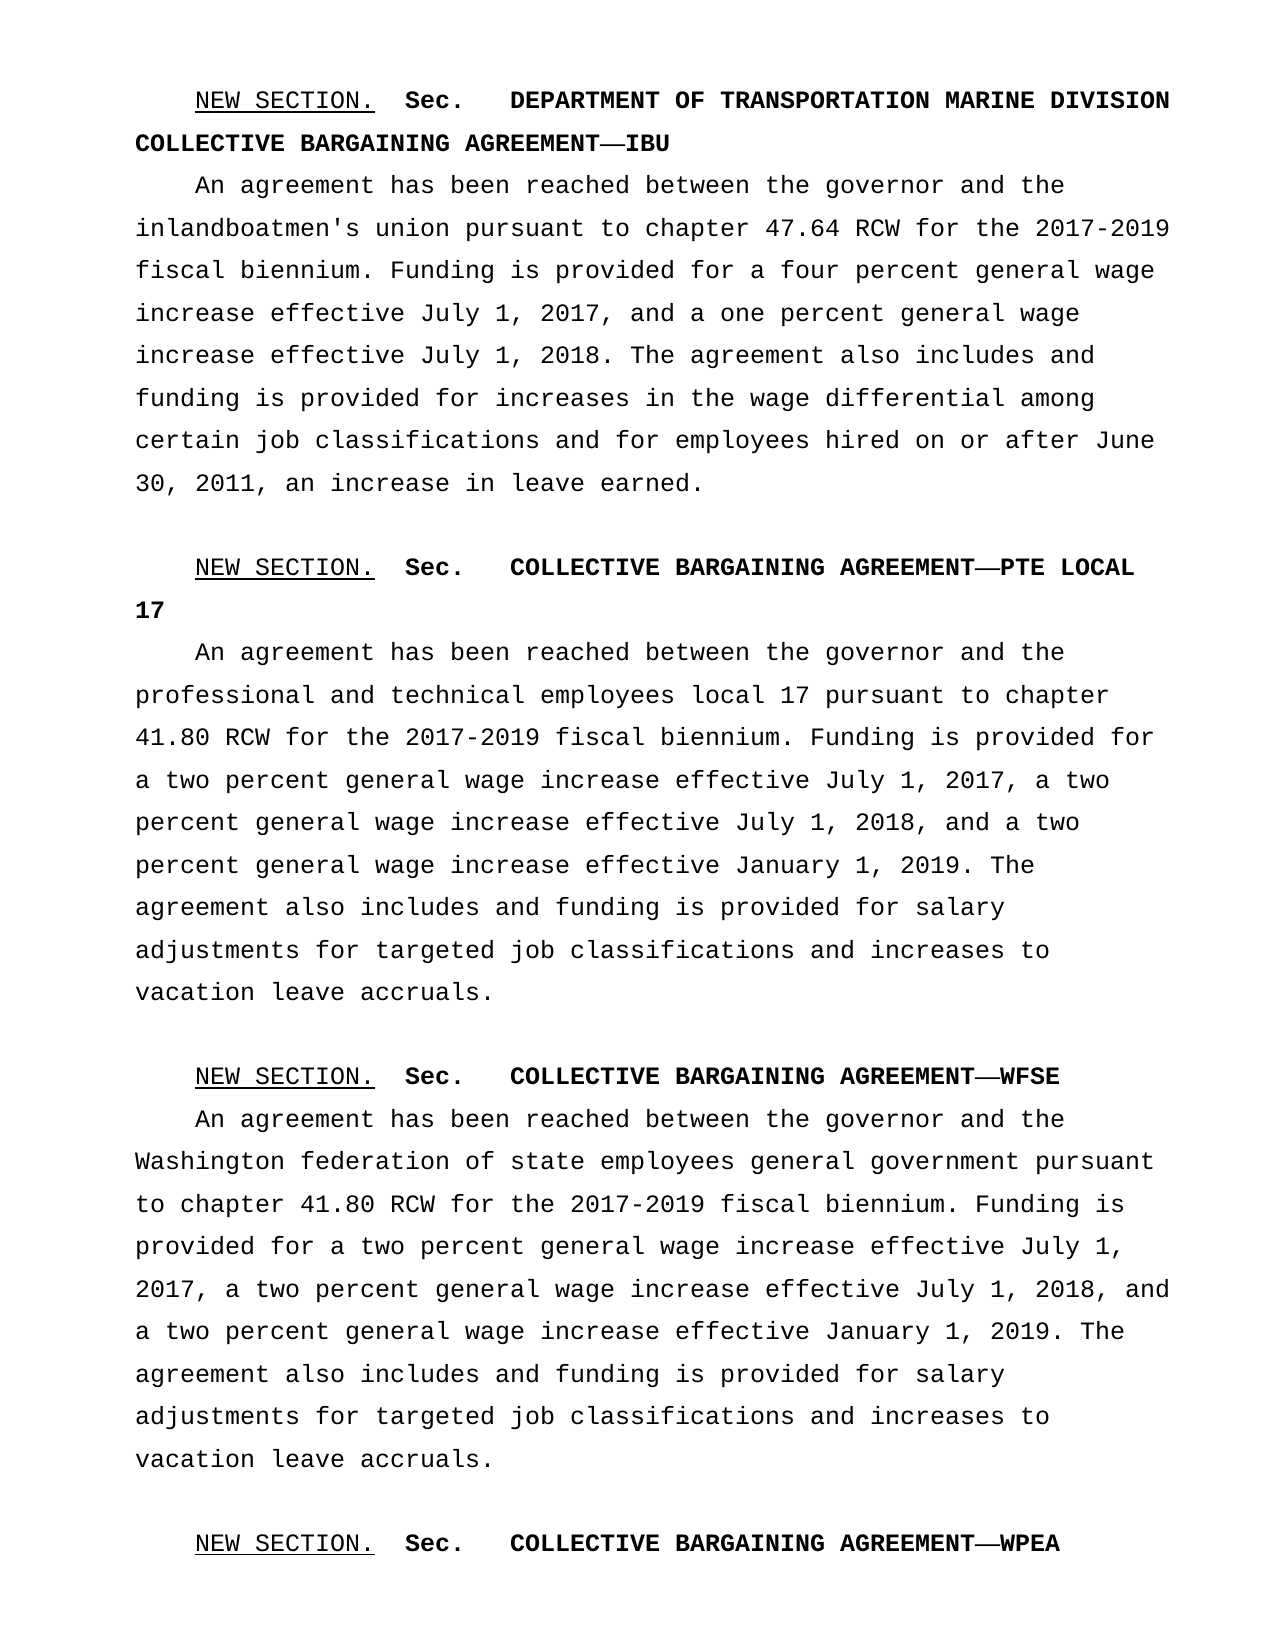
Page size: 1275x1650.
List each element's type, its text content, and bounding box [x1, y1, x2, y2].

text An agreement has been reached between the governor and the Washington federation of state employees general government pursuant to chapter 41.80 RCW for the 2017-2019 fiscal biennium. Funding is provided for a two percent general wage increase effective July 1, 2017, a two percent general wage increase effective July 1, 2018, and a two percent general wage increase effective January 1, 2019. The agreement also includes and funding is provided for salary adjustments for targeted job classifications and increases to vacation leave accruals. [135, 1093, 1170, 1476]
text NEW SECTION. Sec. COLLECTIVE BARGAINING AGREEMENT—PTE LOCAL 17 [135, 542, 1170, 627]
text NEW SECTION. Sec. DEPARTMENT OF TRANSPORTATION MARINE DIVISION COLLECTIVE BARGAINING AGREEMENT—IBU [135, 75, 1170, 160]
text An agreement has been reached between the governor and the professional and technical employees local 17 pursuant to chapter 41.80 RCW for the 2017-2019 fiscal biennium. Funding is provided for a two percent general wage increase effective July 1, 2017, a two percent general wage increase effective July 1, 2018, and a two percent general wage increase effective January 1, 2019. The agreement also includes and funding is provided for salary adjustments for targeted job classifications and increases to vacation leave accruals. [135, 627, 1170, 1009]
text An agreement has been reached between the governor and the inlandboatmen's union pursuant to chapter 47.64 RCW for the 2017-2019 fiscal biennium. Funding is provided for a four percent general wage increase effective July 1, 2017, and a one percent general wage increase effective July 1, 2018. The agreement also includes and funding is provided for increases in the wage differential among certain job classifications and for employees hired on or after June 30, 2011, an increase in leave earned. [135, 160, 1170, 500]
text NEW SECTION. Sec. COLLECTIVE BARGAINING AGREEMENT—WFSE [135, 1051, 1170, 1093]
text NEW SECTION. Sec. COLLECTIVE BARGAINING AGREEMENT—WPEA [135, 1517, 1170, 1560]
